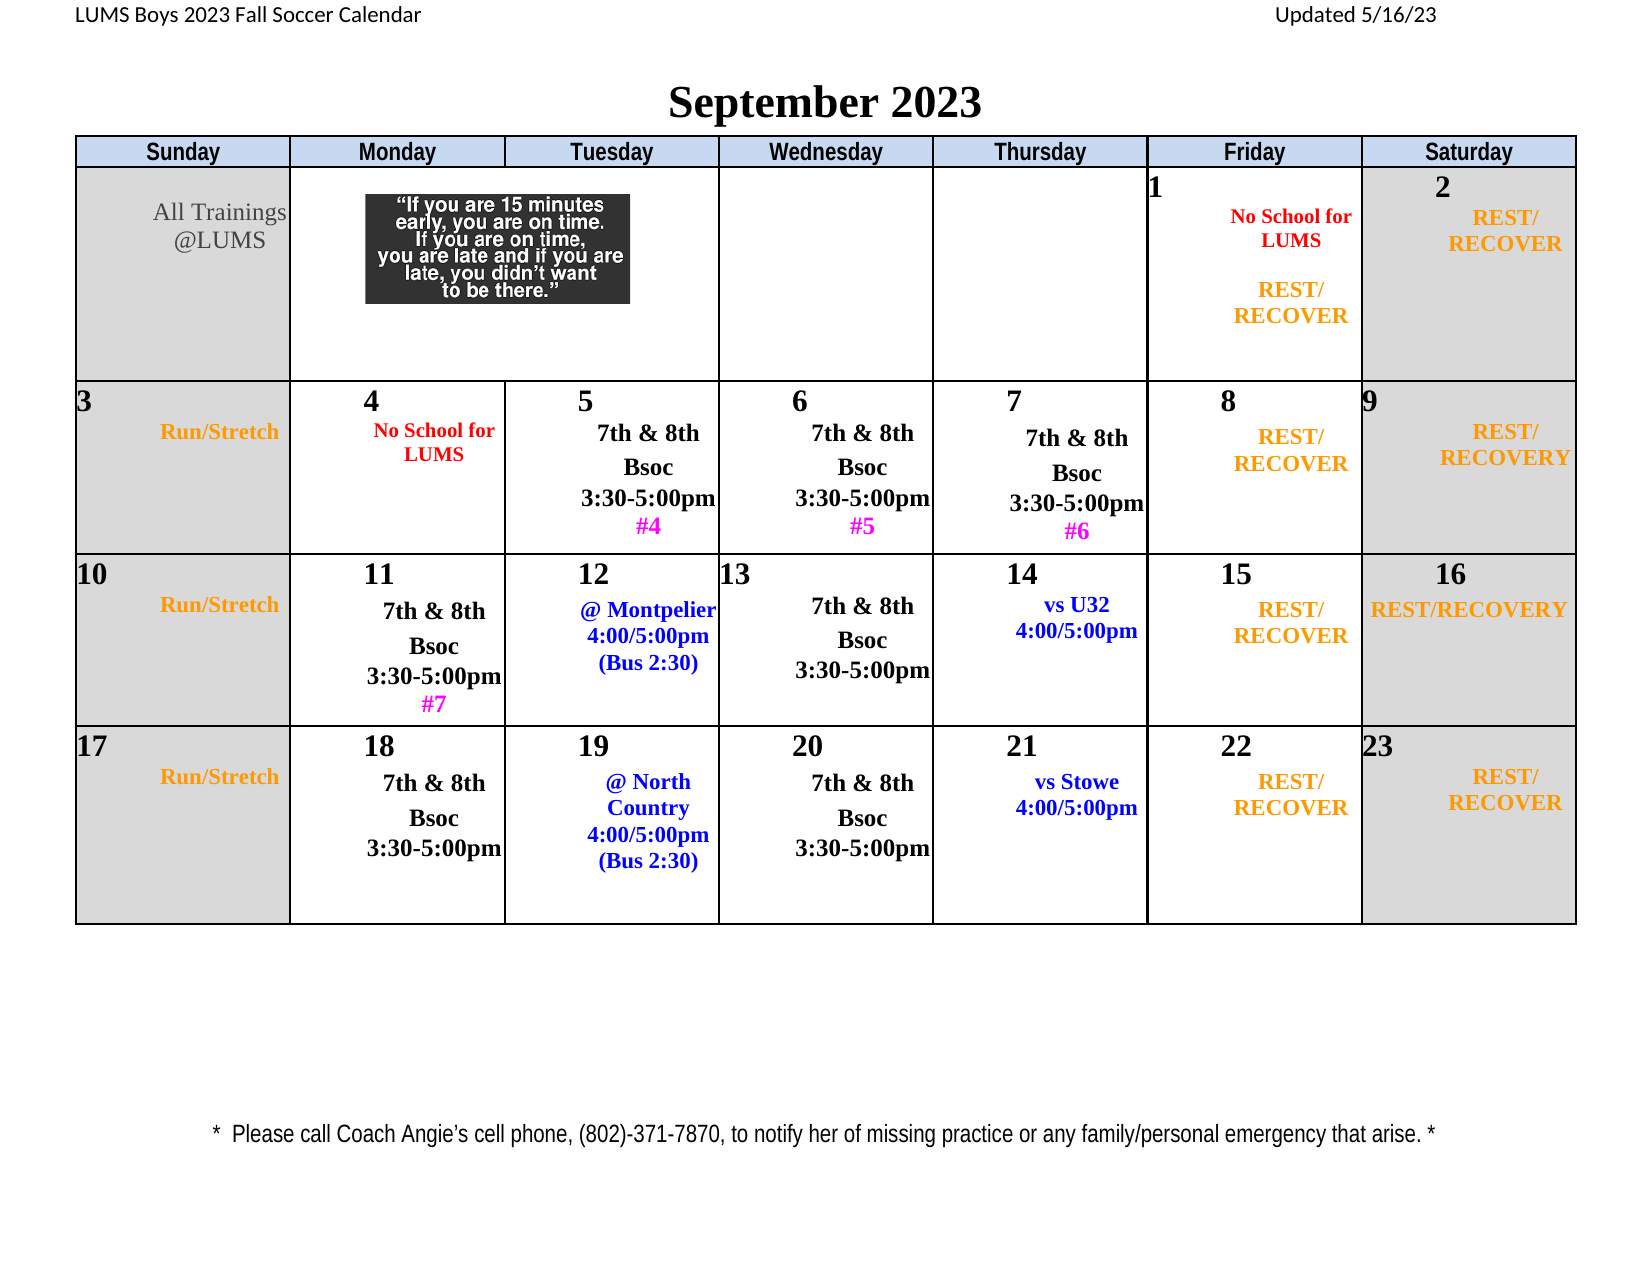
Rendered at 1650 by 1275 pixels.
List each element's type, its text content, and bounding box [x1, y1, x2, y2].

table_cell 2 REST/RECOVER [1363, 168, 1575, 380]
table_header Monday [291, 137, 504, 166]
table_cell 20 7th & 8th Bsoc 3:30-5:00pm [720, 727, 932, 923]
table_cell 19 @ North Country 4:00/5:00pm (Bus 2:30) [506, 727, 718, 923]
table_header Thursday [934, 137, 1146, 166]
table_cell 16 REST/RECOVERY [1363, 555, 1575, 725]
table_cell [291, 168, 718, 380]
table_cell 15 REST/RECOVER [1149, 555, 1361, 725]
table_cell All Trainings @LUMS [77, 168, 289, 380]
picture [365, 194, 631, 304]
table_cell 5 7th & 8th Bsoc 3:30-5:00pm #4 [506, 382, 718, 553]
table_cell 11 7th & 8th Bsoc 3:30-5:00pm #7 [291, 555, 504, 725]
table_header Wednesday [720, 137, 932, 166]
text September 2023 [75, 75, 1575, 128]
table_cell 14 vs U32 4:00/5:00pm [934, 555, 1146, 725]
table_cell 8 REST/RECOVER [1149, 382, 1361, 553]
table_header Saturday [1363, 137, 1575, 166]
table_cell 4 No School for LUMS [291, 382, 504, 553]
table_cell 18 7th & 8th Bsoc 3:30-5:00pm [291, 727, 504, 923]
table_cell 13 7th & 8th Bsoc 3:30-5:00pm [720, 555, 932, 725]
table_cell 7 7th & 8th Bsoc 3:30-5:00pm #6 [934, 382, 1146, 553]
table_header Friday [1149, 137, 1361, 166]
table_cell 23 REST/RECOVER [1363, 727, 1575, 923]
table_cell 3 Run/Stretch [77, 382, 289, 553]
table_cell [934, 168, 1146, 380]
table_cell 21 vs Stowe 4:00/5:00pm [934, 727, 1146, 923]
table_cell 1 No School for LUMS REST/RECOVER [1149, 168, 1361, 380]
table_cell 17 Run/Stretch [77, 727, 289, 923]
table_cell 9 REST/RECOVERY [1363, 382, 1575, 553]
table_cell 22 REST/RECOVER [1149, 727, 1361, 923]
table_header Tuesday [506, 137, 718, 166]
table_cell 12 @ Montpelier 4:00/5:00pm (Bus 2:30) [506, 555, 718, 725]
table_cell 6 7th & 8th Bsoc 3:30-5:00pm #5 [720, 382, 932, 553]
table_header Sunday [77, 137, 289, 166]
table_cell [720, 168, 932, 380]
table_cell 10 Run/Stretch [77, 555, 289, 725]
